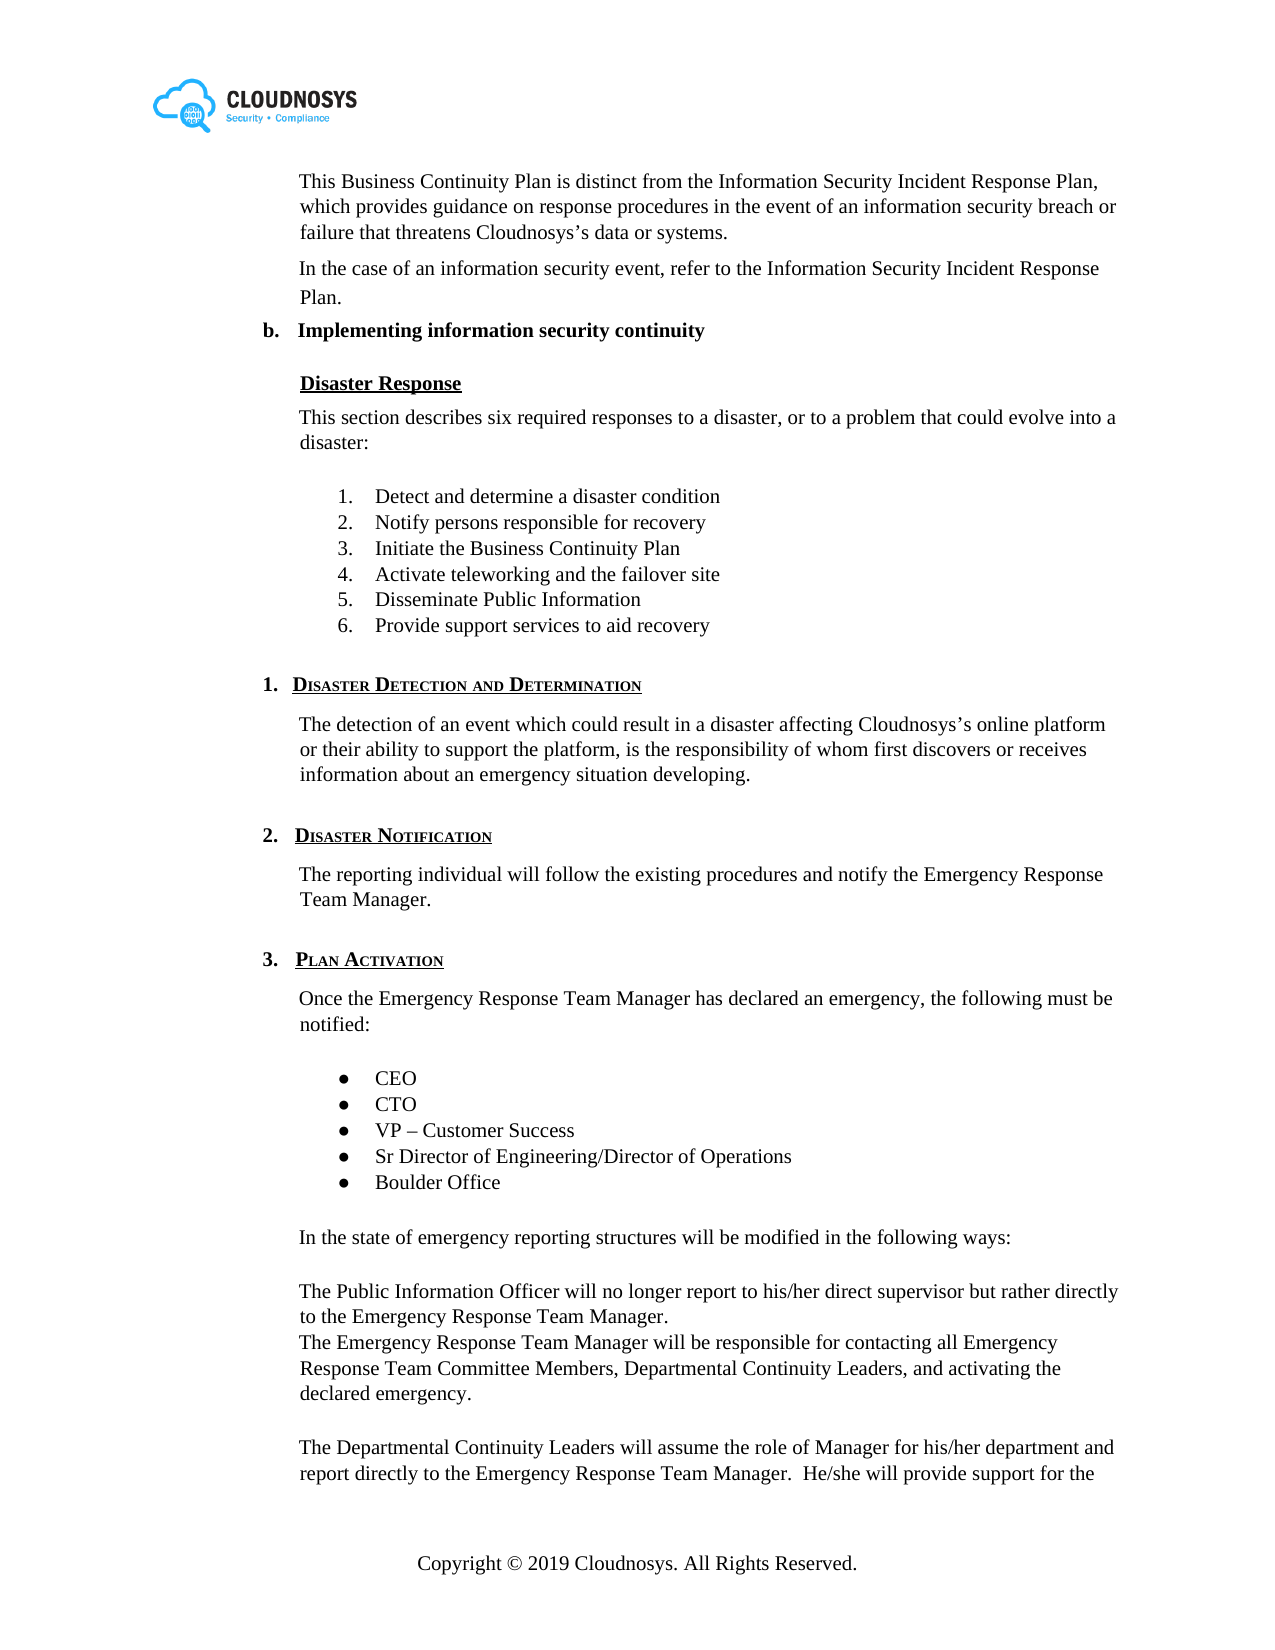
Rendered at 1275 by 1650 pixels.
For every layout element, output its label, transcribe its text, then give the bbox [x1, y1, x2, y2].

list Initiate the Business Continuity Plan [337, 536, 1124, 560]
list CEO [337, 1066, 1124, 1090]
text The detection of an event which could result in a disaster affecting Cloudnosys’s online platform or their ability to support the platform, is the responsibility of whom first discovers or receives information about an emergency situation developing. [298, 712, 1124, 786]
list Provide support services to aid recovery [337, 613, 1124, 637]
list Disseminate Public Information [337, 587, 1124, 611]
text This Business Continuity Plan is distinct from the Information Security Incident Response Plan, which provides guidance on response procedures in the event of an information security breach or failure that threatens Cloudnosys’s data or systems. [298, 169, 1124, 244]
text The Emergency Response Team Manager will be responsible for contacting all Emergency Response Team Committee Members, Departmental Continuity Leaders, and activating the declared emergency. [298, 1330, 1124, 1405]
subtitle Disaster Response [300, 370, 1124, 394]
subtitle 1. DISASTER DETECTION AND DETERMINATION [150, 672, 1124, 696]
text In the case of an information security event, refer to the Information Security Incident Response Plan. [298, 256, 1124, 310]
text The Public Information Officer will no longer report to his/her direct supervisor but rather directly to the Emergency Response Team Manager. [298, 1279, 1124, 1328]
subtitle 3. PLAN ACTIVATION [150, 947, 1124, 971]
text In the state of emergency reporting structures will be modified in the following ways: [298, 1224, 1124, 1249]
list CTO [337, 1092, 1124, 1116]
picture [153, 78, 357, 133]
list Sr Director of Engineering/Director of Operations [337, 1144, 1124, 1168]
list Activate teleworking and the failover site [337, 561, 1124, 586]
subtitle 2. DISASTER NOTIFICATION [150, 823, 1124, 847]
list Notify persons responsible for recovery [337, 510, 1124, 534]
list VP – Customer Success [337, 1118, 1124, 1142]
text This section describes six required responses to a disaster, or to a problem that could evolve into a disaster: [298, 405, 1124, 454]
list Detect and determine a disaster condition [337, 484, 1124, 508]
text The reporting individual will follow the existing procedures and notify the Emergency Response Team Manager. [298, 862, 1124, 911]
list Boulder Office [337, 1169, 1124, 1194]
text b. Implementing information security continuity [150, 318, 1124, 342]
text Once the Emergency Response Team Manager has declared an emergency, the following must be notified: [298, 986, 1124, 1036]
